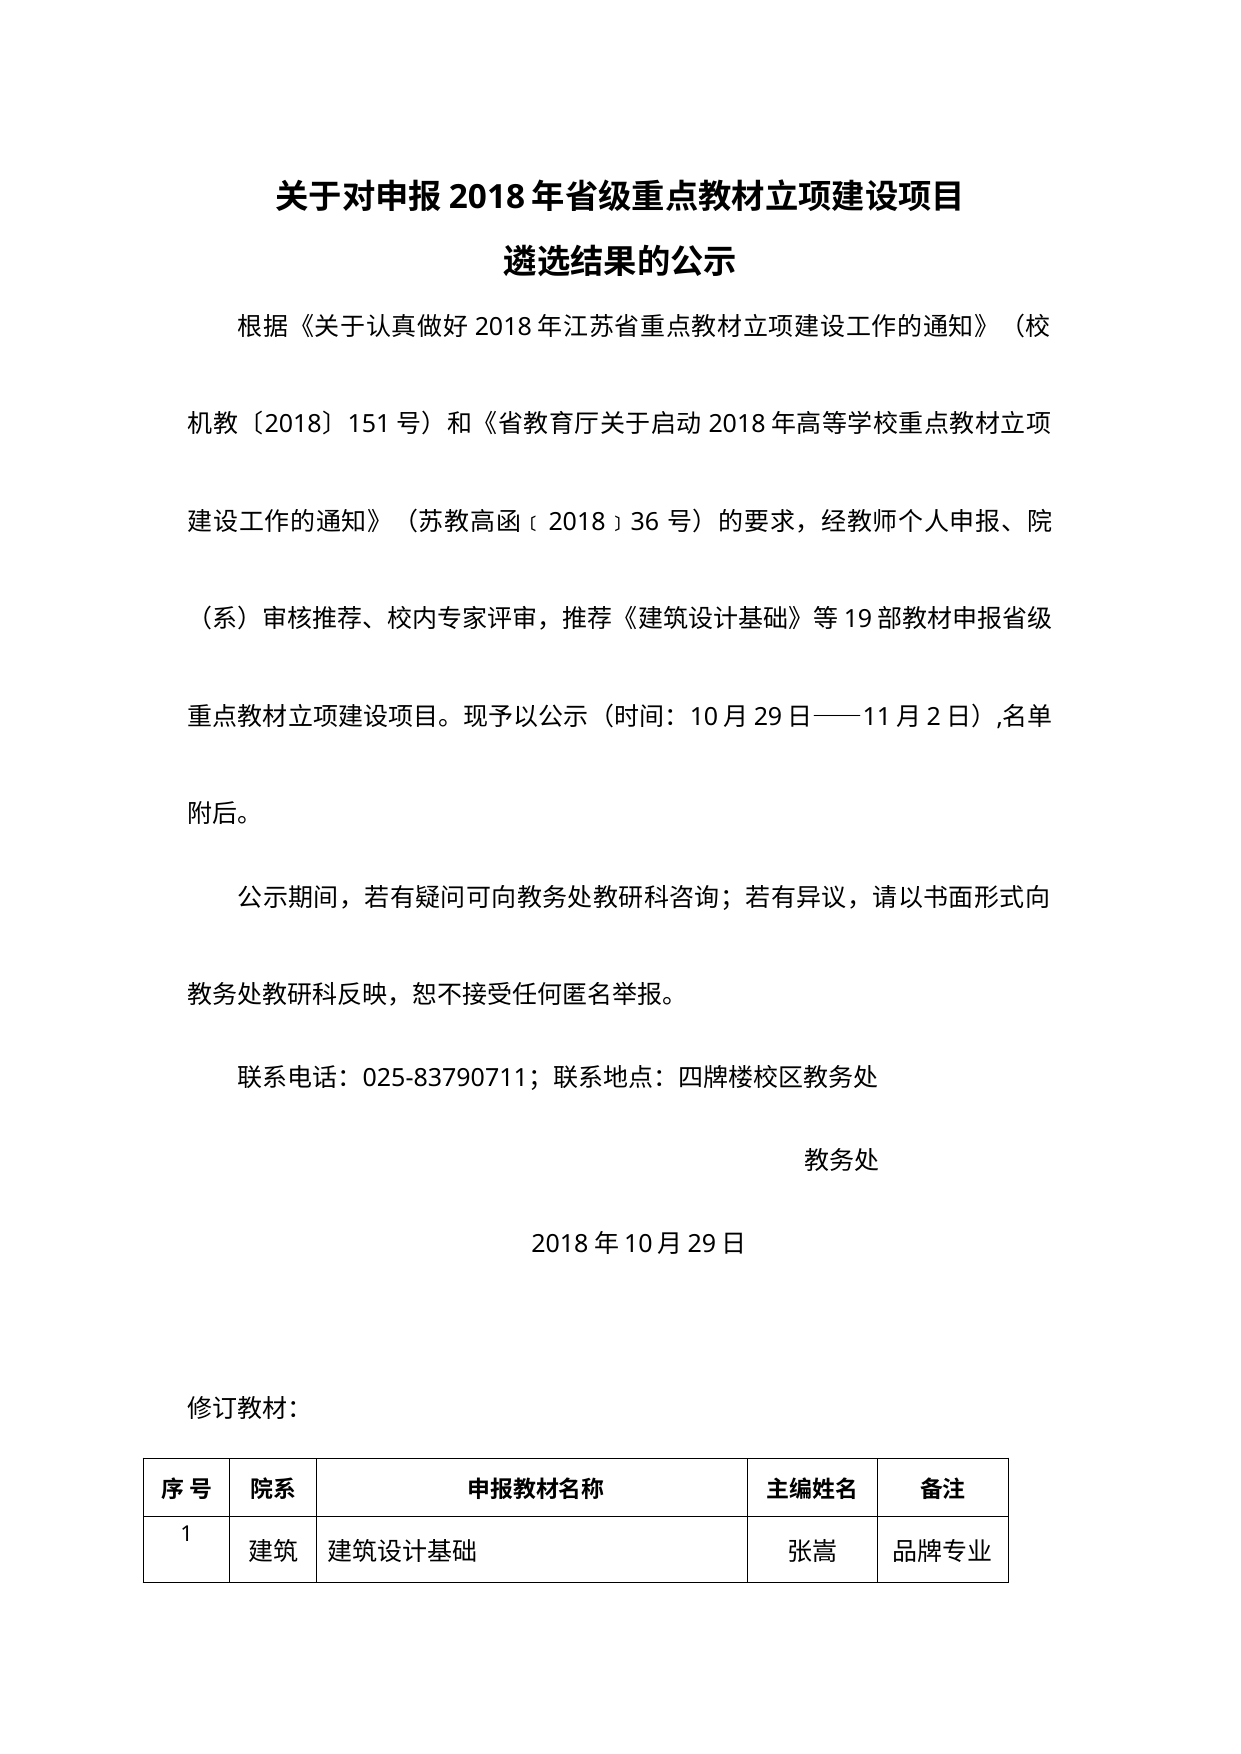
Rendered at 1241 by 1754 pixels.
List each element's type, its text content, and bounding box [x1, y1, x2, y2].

table_cell 建筑 [230, 1517, 316, 1582]
table_header 主编姓名 [748, 1459, 877, 1516]
table_cell 建筑设计基础 [317, 1517, 747, 1582]
text 根据《关于认真做好2018年江苏省重点教材立项建设工作的通知》（校机教〔2018〕151号）和《省教育厅关于启动2018年高等学校重点教材立项建设工作的通知》（苏教高函﹝2018﹞36 号）的要求，经教师个人申报、院（系）审核推荐、校内专家评审，推荐《建筑设计基础》等19部教材申报省级重点教材立项建设项目。现予以公示（时间：10月29日——11月2日）,名单附后。 [187, 292, 1053, 844]
table_header 序 号 [144, 1459, 229, 1516]
table_cell 1 [144, 1517, 229, 1582]
text 联系电话：025-83790711；联系地点：四牌楼校区教务处 [187, 1043, 1053, 1108]
text 公示期间，若有疑问可向教务处教研科咨询；若有异议，请以书面形式向教务处教研科反映，恕不接受任何匿名举报。 [187, 863, 1053, 1025]
table_cell 张嵩 史永高 [748, 1517, 877, 1582]
table_cell 品牌专业 [878, 1517, 1008, 1582]
table_header 院系 [230, 1459, 316, 1516]
text 修订教材： [187, 1374, 1053, 1439]
text 遴选结果的公示 [187, 227, 1053, 292]
text 教务处 [187, 1126, 1053, 1191]
table_header 申报教材名称 [317, 1459, 747, 1516]
text 关于对申报2018年省级重点教材立项建设项目 [187, 162, 1053, 227]
text 2018年10月29日 [187, 1209, 1053, 1274]
table_header 备注 [878, 1459, 1008, 1516]
